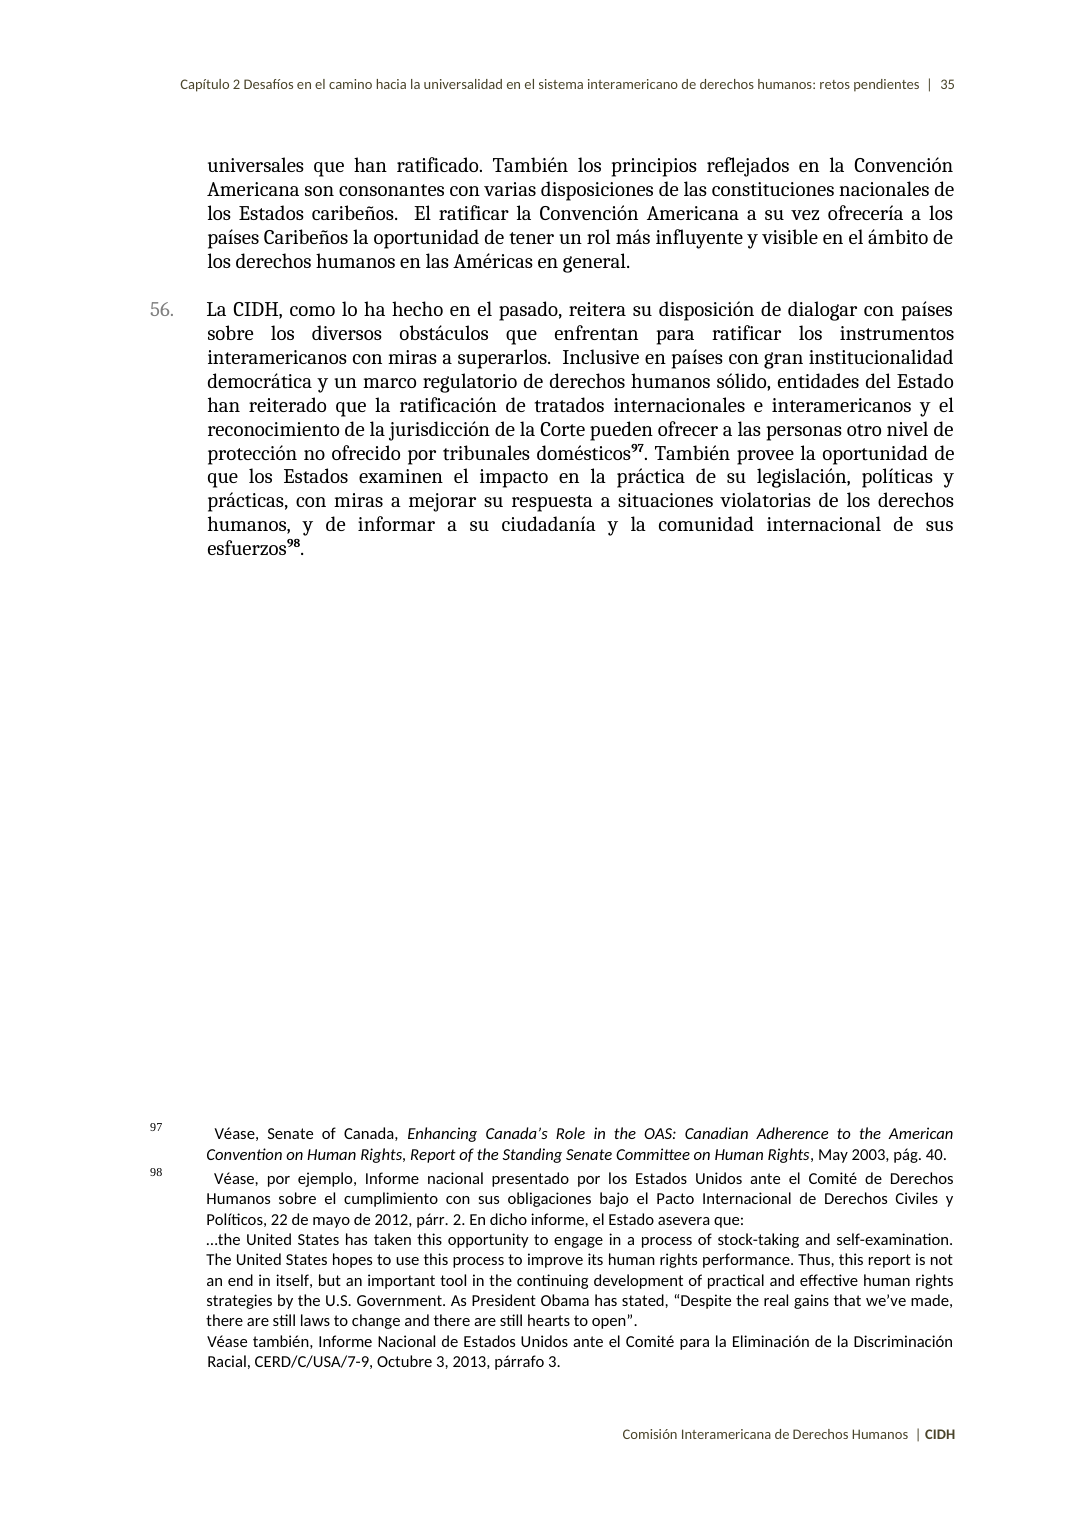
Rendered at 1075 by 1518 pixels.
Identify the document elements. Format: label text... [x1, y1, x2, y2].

list Sin embargo, es importante para la CIDH destacar que todos los países de habla inglesa del Caribe han ratificado la Convención de Belém do Pará y han adoptado legislación sobre la violencia contra las mujeres, lo cual evidencia el potencial de la región para lograr una participación más substancial en el sistema interamericano de derechos humanos. La Comisión a su vez aprovecha la oportunidad para destacar que la Convención Americana es consistente con las obligaciones ya contraídas por los Estados Caribeños bajo la Declaración Americana y las contenidas en los instrumentos universales que han ratificado. También los principios reflejados en la Convención Americana son consonantes con varias disposiciones de las constituciones nacionales de los Estados caribeños. El ratificar la Convención Americana a su vez ofrecería a los países Caribeños la oportunidad de tener un rol más influyente y visible en el ámbito de los derechos humanos en las Américas en general. [150, 154, 955, 273]
list La CIDH, como lo ha hecho en el pasado, reitera su disposición de dialogar con países sobre los diversos obstáculos que enfrentan para ratificar los instrumentos interamericanos con miras a superarlos. Inclusive en países con gran institucionalidad democrática y un marco regulatorio de derechos humanos sólido, entidades del Estado han reiterado que la ratificación de tratados internacionales e interamericanos y el reconocimiento de la jurisdicción de la Corte pueden ofrecer a las personas otro nivel de protección no ofrecido por tribunales domésticos. También provee la oportunidad de que los Estados examinen el impacto en la práctica de su legislación, políticas y prácticas, con miras a mejorar su respuesta a situaciones violatorias de los derechos humanos, y de informar a su ciudadanía y la comunidad internacional de sus esfuerzos. [150, 297, 955, 561]
